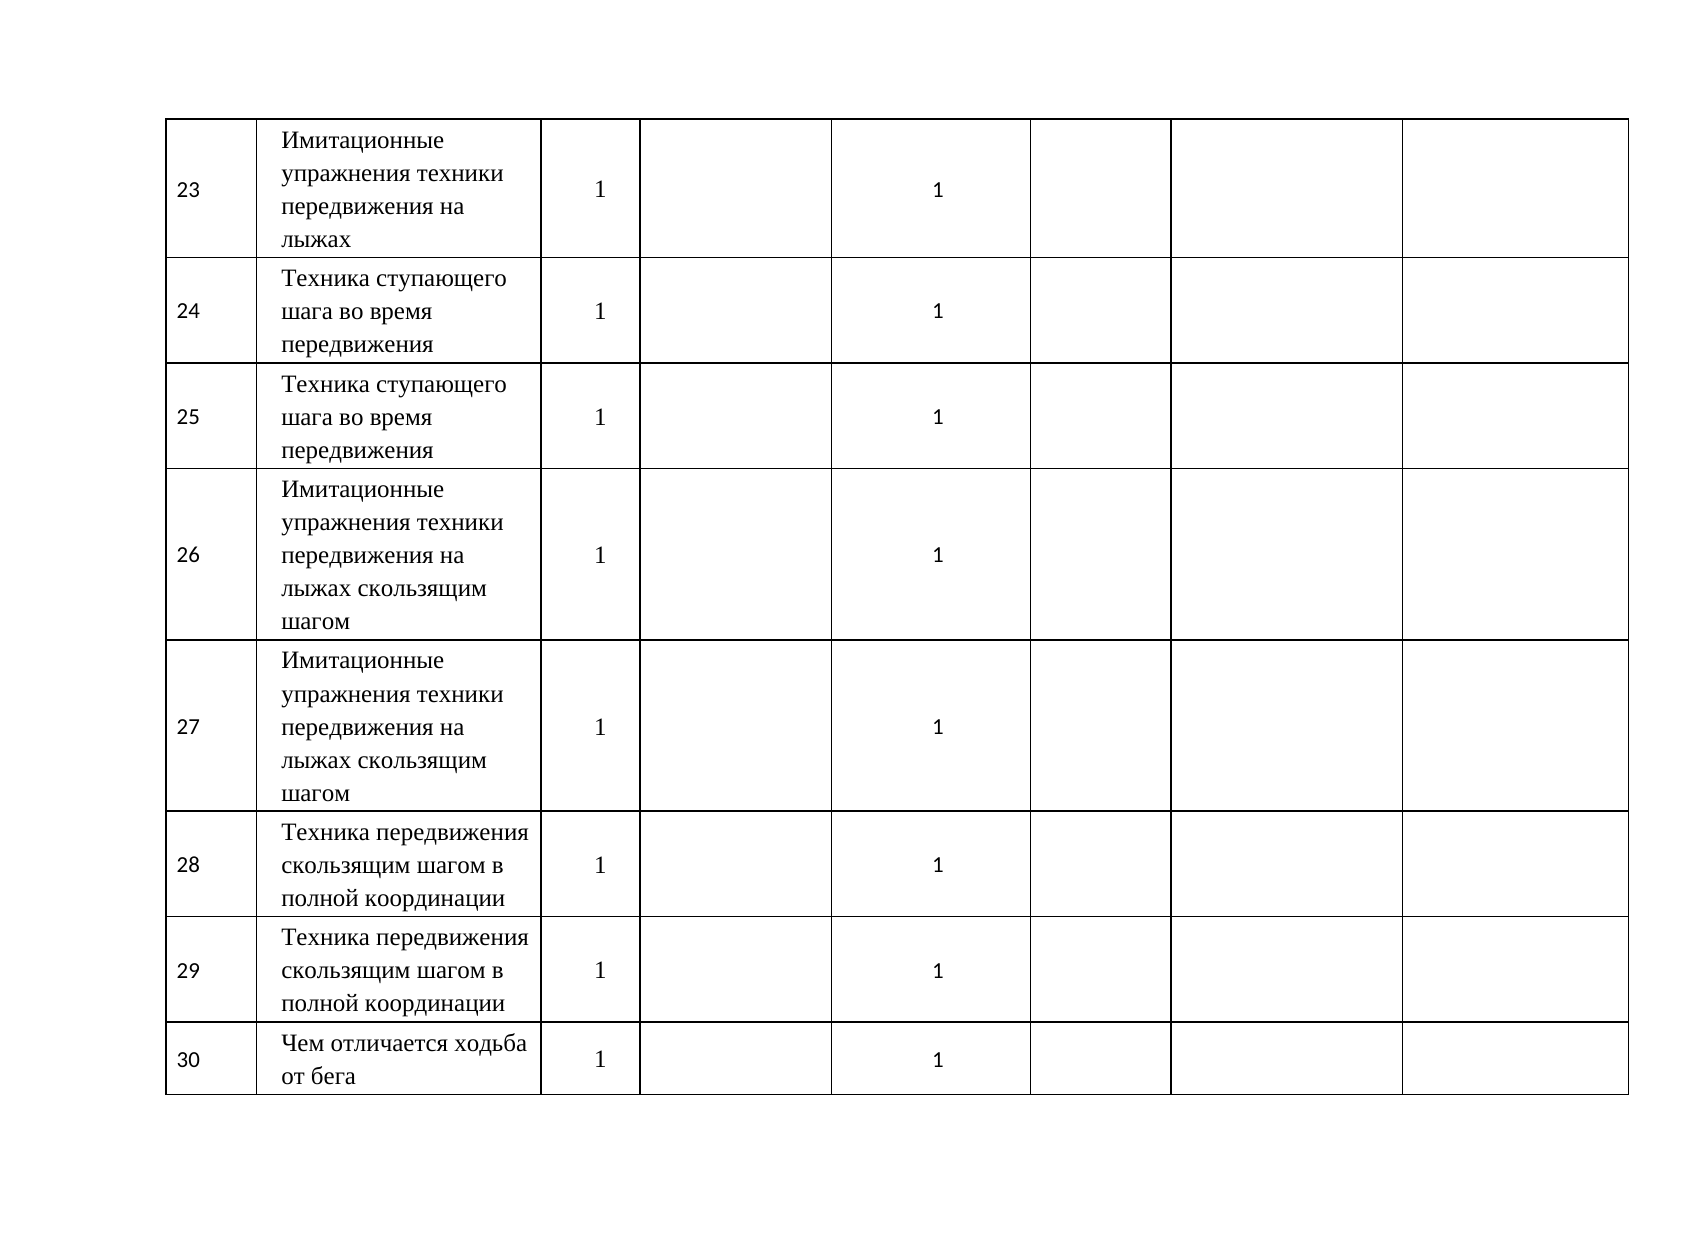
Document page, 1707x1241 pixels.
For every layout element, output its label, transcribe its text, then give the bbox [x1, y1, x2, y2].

table_cell [1031, 641, 1170, 810]
table_cell [1172, 812, 1402, 916]
table_cell 1 [832, 917, 1030, 1021]
table_cell [1172, 364, 1402, 467]
table_cell Техника ступающего шага во время передвижения [257, 364, 540, 467]
table_cell Техника передвижения скользящим шагом в полной координации [257, 917, 540, 1021]
table_cell Имитационные упражнения техники передвижения на лыжах скользящим шагом [257, 469, 540, 639]
table_cell 1 [542, 917, 639, 1021]
table_cell [1172, 469, 1402, 639]
table_cell [1031, 1023, 1170, 1093]
table_cell 1 [832, 469, 1030, 639]
table_cell 28 [167, 812, 256, 916]
table_cell [1403, 1023, 1628, 1093]
table_cell 1 [542, 641, 639, 810]
table_cell 1 [832, 641, 1030, 810]
table_cell [641, 120, 831, 257]
table_cell 1 [832, 1023, 1030, 1093]
table_cell [1172, 1023, 1402, 1093]
table_cell Техника ступающего шага во время передвижения [257, 258, 540, 362]
table_cell [1403, 917, 1628, 1021]
table_cell 27 [167, 641, 256, 810]
table_cell [1403, 469, 1628, 639]
table_cell 1 [832, 364, 1030, 467]
table_cell 1 [542, 120, 639, 257]
table_cell [1031, 364, 1170, 467]
table_cell [641, 1023, 831, 1093]
table_cell 1 [542, 258, 639, 362]
table_cell [641, 917, 831, 1021]
table_cell 29 [167, 917, 256, 1021]
table_cell [641, 469, 831, 639]
table_cell 1 [832, 812, 1030, 916]
table_cell Техника передвижения скользящим шагом в полной координации [257, 812, 540, 916]
table_cell [1031, 469, 1170, 639]
table_cell 1 [542, 812, 639, 916]
table_cell [1172, 258, 1402, 362]
table_cell 1 [542, 469, 639, 639]
table_cell [1031, 917, 1170, 1021]
table_cell 1 [542, 1023, 639, 1093]
table_cell [641, 364, 831, 467]
table_cell 30 [167, 1023, 256, 1093]
table_cell [1403, 120, 1628, 257]
table_cell [1403, 641, 1628, 810]
table_cell [1403, 812, 1628, 916]
table_cell 25 [167, 364, 256, 467]
table_cell [641, 641, 831, 810]
table_cell 1 [832, 258, 1030, 362]
table_cell 24 [167, 258, 256, 362]
table_cell [1172, 120, 1402, 257]
table_cell [1172, 917, 1402, 1021]
table_cell [1172, 641, 1402, 810]
table_cell [1403, 364, 1628, 467]
table_cell [1031, 812, 1170, 916]
table_cell 1 [832, 120, 1030, 257]
table_cell [641, 812, 831, 916]
table_cell 1 [542, 364, 639, 467]
table_cell [1031, 120, 1170, 257]
table_cell 23 [167, 120, 256, 257]
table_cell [257, 120, 540, 257]
table_cell 26 [167, 469, 256, 639]
table_cell Чем отличается ходьба от бега [257, 1023, 540, 1093]
table_cell [1031, 258, 1170, 362]
table_cell [641, 258, 831, 362]
table_cell Имитационные упражнения техники передвижения на лыжах скользящим шагом [257, 641, 540, 810]
table_cell [1403, 258, 1628, 362]
